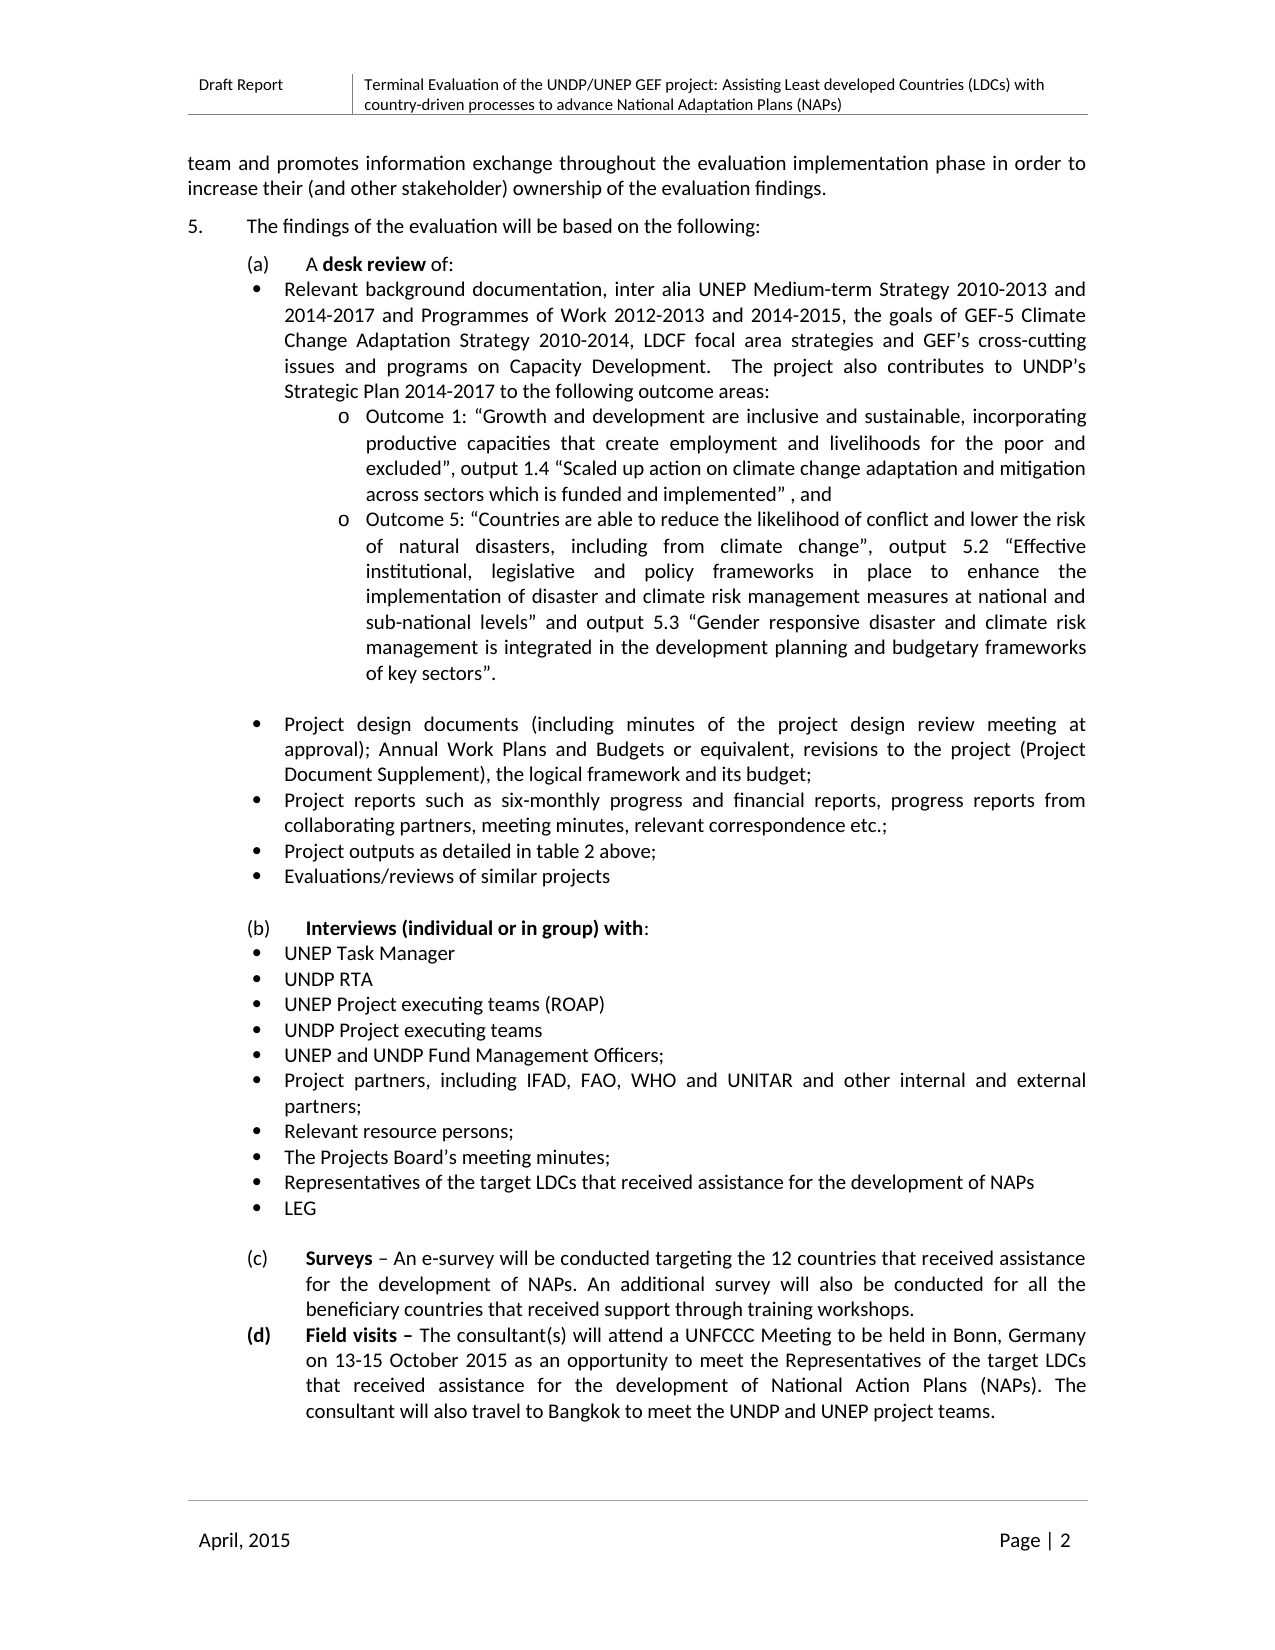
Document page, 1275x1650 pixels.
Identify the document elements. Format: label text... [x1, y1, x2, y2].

list UNEP and UNDP Fund Management Officers; [253, 1042, 1087, 1068]
list UNDP Project executing teams [253, 1017, 1087, 1042]
list Outcome 1: “Growth and development are inclusive and sustainable, incorporating productive capacities that create employment and livelihoods for the poor and excluded”, output 1.4 “Scaled up action on climate change adaptation and mitigation across sectors which is funded and implemented” , and [337, 404, 1087, 506]
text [187, 150, 1087, 201]
list Project reports such as six-monthly progress and financial reports, progress reports from collaborating partners, meeting minutes, relevant correspondence etc.; [253, 787, 1087, 838]
list The Projects Board’s meeting minutes; [253, 1144, 1087, 1169]
list Relevant resource persons; [253, 1118, 1087, 1144]
list Project design documents (including minutes of the project design review meeting at approval); Annual Work Plans and Budgets or equivalent, revisions to the project (Project Document Supplement), the logical framework and its budget; [253, 711, 1087, 787]
list Evaluations/reviews of similar projects [253, 863, 1087, 889]
text Interviews (individual or in group) with: [247, 915, 1087, 941]
list A desk review of: [247, 251, 1087, 277]
text The findings of the evaluation will be based on the following: [187, 213, 1087, 239]
list UNDP RTA [253, 966, 1087, 991]
list LEG [253, 1195, 1087, 1220]
list Project outputs as detailed in table 2 above; [253, 838, 1087, 863]
list UNEP Task Manager [253, 941, 1087, 966]
list Representatives of the target LDCs that received assistance for the development of NAPs [253, 1169, 1087, 1195]
list UNEP Project executing teams (ROAP) [253, 991, 1087, 1017]
text Surveys – An e-survey will be conducted targeting the 12 countries that received assistance for the development of NAPs. An additional survey will also be conducted for all the beneficiary countries that received support through training workshops. [247, 1246, 1087, 1322]
text Field visits – The consultant(s) will attend a UNFCCC Meeting to be held in Bonn, Germany on 13-15 October 2015 as an opportunity to meet the Representatives of the target LDCs that received assistance for the development of National Action Plans (NAPs). The consultant will also travel to Bangkok to meet the UNDP and UNEP project teams. [247, 1322, 1087, 1423]
list Outcome 5: “Countries are able to reduce the likelihood of conflict and lower the risk of natural disasters, including from climate change”, output 5.2 “Effective institutional, legislative and policy frameworks in place to enhance the implementation of disaster and climate risk management measures at national and sub-national levels” and output 5.3 “Gender responsive disaster and climate risk management is integrated in the development planning and budgetary frameworks of key sectors”. [337, 506, 1087, 685]
list Relevant background documentation, inter alia UNEP Medium-term Strategy 2010-2013 and 2014-2017 and Programmes of Work 2012-2013 and 2014-2015, the goals of GEF-5 Climate Change Adaptation Strategy 2010-2014, LDCF focal area strategies and GEF’s cross-cutting issues and programs on Capacity Development. The project also contributes to UNDP’s Strategic Plan 2014-2017 to the following outcome areas: [253, 277, 1087, 404]
list Project partners, including IFAD, FAO, WHO and UNITAR and other internal and external partners; [253, 1068, 1087, 1118]
